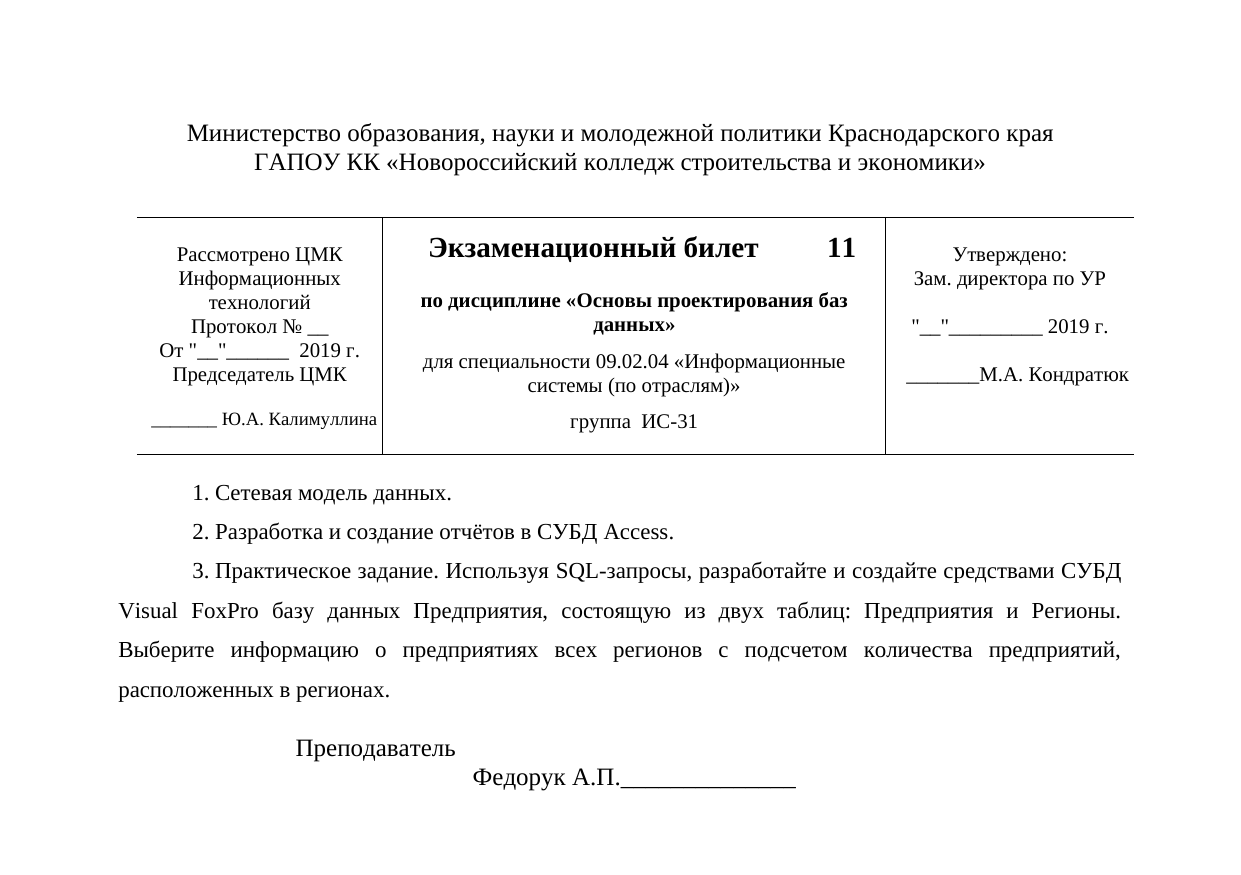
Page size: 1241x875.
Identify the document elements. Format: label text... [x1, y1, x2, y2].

list Разработка и создание отчётов в СУБД Access. [118, 518, 1122, 544]
list Практическое задание. Используя SQL-запросы, разработайте и создайте средствами СУБД Visual FoxPro базу данных Предприятия, состоящую из двух таблиц: Предприятия и Регионы. Выберите информацию о предприятиях всех регионов с подсчетом количества предприятий, расположенных в регионах. [118, 558, 1122, 702]
list Сетевая модель данных. [118, 479, 1122, 505]
